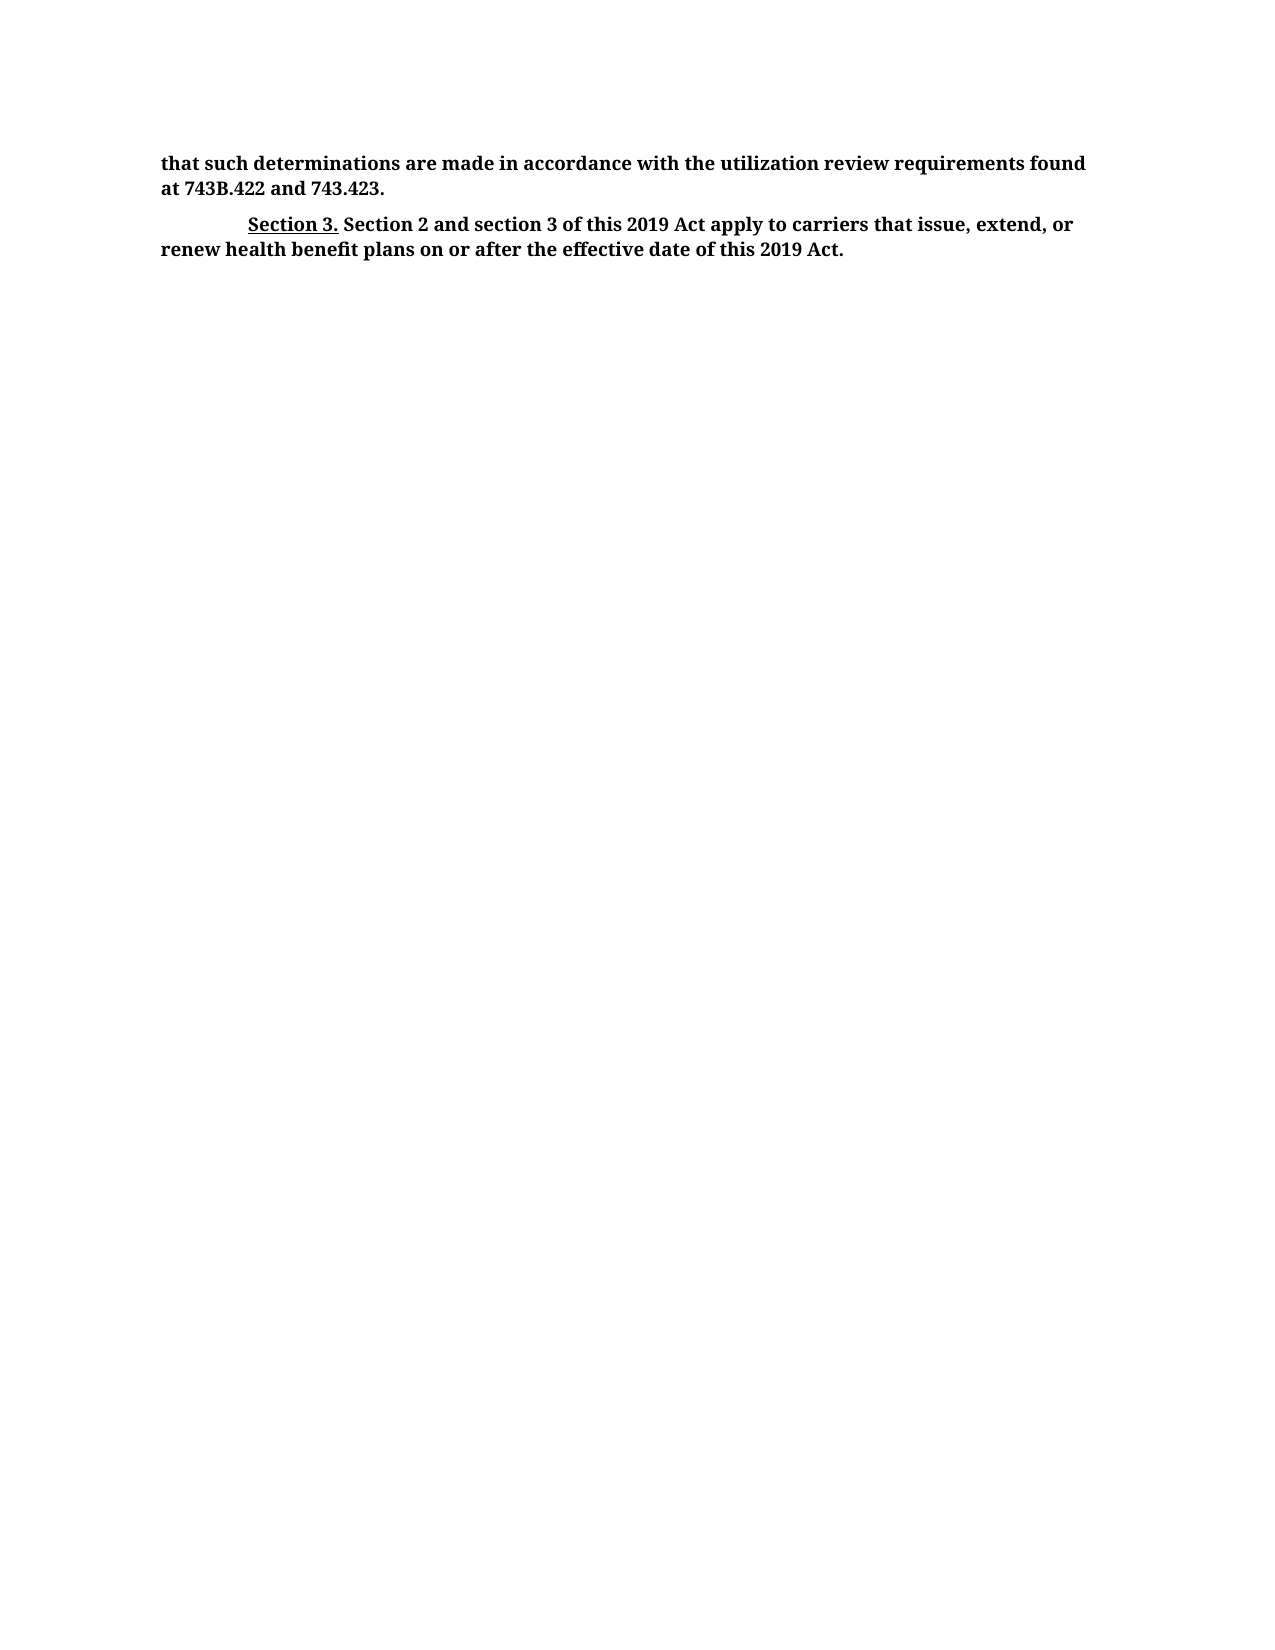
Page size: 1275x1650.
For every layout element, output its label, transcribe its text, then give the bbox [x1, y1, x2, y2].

subtitle Section 3. Section 2 and section 3 of this 2019 Act apply to carriers that issue, extend, or renew health benefit plans on or after the effective date of this 2019 Act. [161, 211, 1087, 262]
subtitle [73, 150, 1087, 201]
